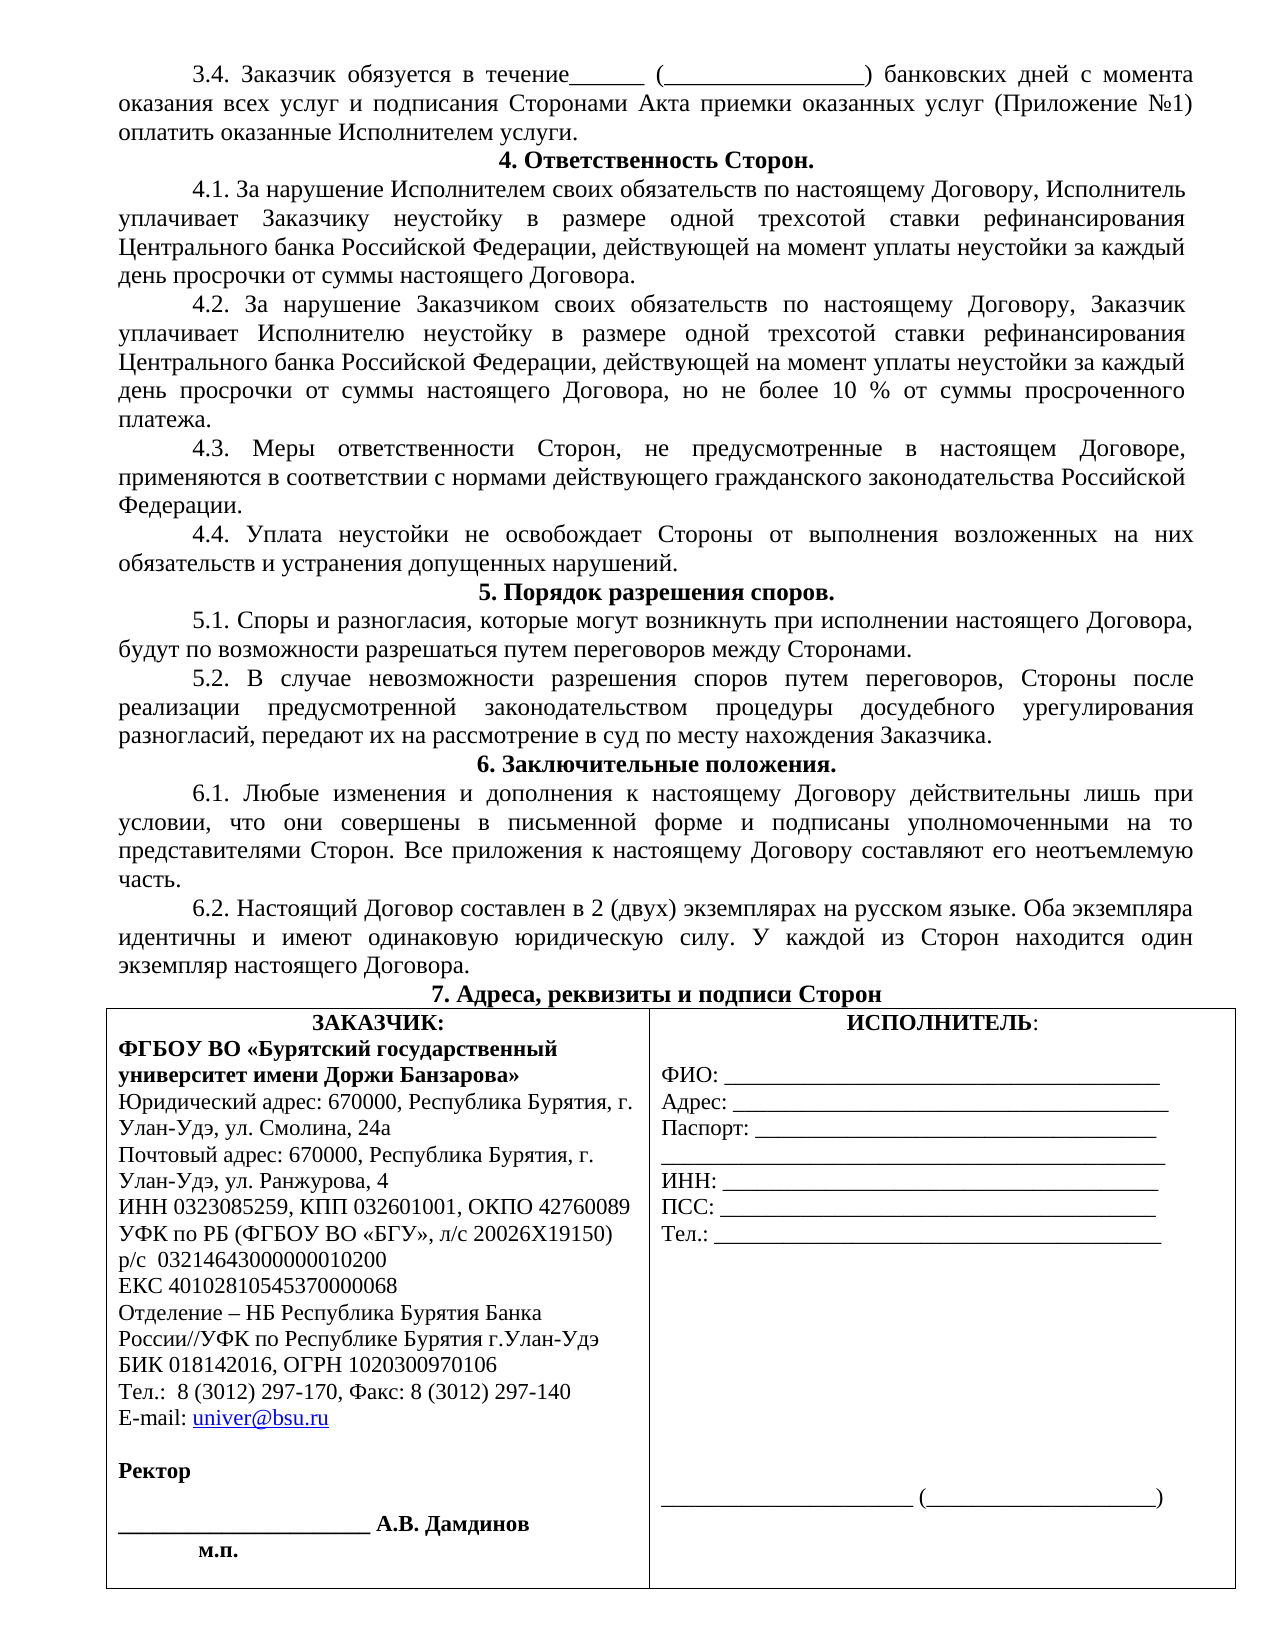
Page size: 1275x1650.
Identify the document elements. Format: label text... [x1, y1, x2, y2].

text 6.1. Любые изменения и дополнения к настоящему Договору действительны лишь при условии, что они совершены в письменной форме и подписаны уполномоченными на то представителями Сторон. Все приложения к настоящему Договору составляют его неотъемлемую часть. [118, 778, 1194, 893]
text 6. Заключительные положения. [118, 749, 1195, 778]
text 5. Порядок разрешения споров. [118, 577, 1195, 605]
text 7. Адреса, реквизиты и подписи Сторон [118, 979, 1195, 1008]
text 6.2. Настоящий Договор составлен в 2 (двух) экземплярах на русском языке. Оба экземпляра идентичны и имеют одинаковую юридическую силу. У каждой из Сторон находится один экземпляр настоящего Договора. [118, 893, 1194, 979]
table_header ЗАКАЗЧИК: ФГБОУ ВО «Бурятский государственный университет имени Доржи Банзарова» Юридический адрес: 670000, Республика Бурятия, г. Улан-Удэ, ул. Смолина, 24а Почтовый адрес: 670000, Республика Бурятия, г. Улан-Удэ, ул. Ранжурова, 4 ИНН 0323085259, КПП 032601001, ОКПО 42760089 УФК по РБ (ФГБОУ ВО «БГУ», л/с 20026X19150) р/с 03214643000000010200 ЕКС 40102810545370000068 Отделение – НБ Республика Бурятия Банка России//УФК по Республике Бурятия г.Улан-Удэ БИК 018142016, ОГРН 1020300970106 Тел.: 8 (3012) 297-170, Факс: 8 (3012) 297-140 E-mail: univer@bsu.ru Ректор ______________________ А.В. Дамдинов м.п. [107, 1009, 649, 1588]
text 3.4. Заказчик обязуется в течение______ (________________) банковских дней с момента оказания всех услуг и подписания Сторонами Акта приемки оказанных услуг (Приложение №1) оплатить оказанные Исполнителем услуги. [118, 59, 1194, 145]
text 4.4. Уплата неустойки не освобождает Стороны от выполнения возложенных на них обязательств и устранения допущенных нарушений. [118, 519, 1195, 577]
text 4.3. Меры ответственности Сторон, не предусмотренные в настоящем Договоре, применяются в соответствии с нормами действующего гражданского законодательства Российской Федерации. [118, 433, 1186, 519]
text 4.1. За нарушение Исполнителем своих обязательств по настоящему Договору, Исполнитель уплачивает Заказчику неустойку в размере одной трехсотой ставки рефинансирования Центрального банка Российской Федерации, действующей на момент уплаты неустойки за каждый день просрочки от суммы настоящего Договора. [118, 174, 1186, 289]
text 5.1. Споры и разногласия, которые могут возникнуть при исполнении настоящего Договора, будут по возможности разрешаться путем переговоров между Сторонами. [118, 605, 1194, 663]
table_header ИСПОЛНИТЕЛЬ: ФИО: ______________________________________ Адрес: ______________________________________ Паспорт: ___________________________________ ____________________________________________ ИНН: ______________________________________ ПСС: ______________________________________ Тел.: _______________________________________ ______________________ (____________________) [650, 1009, 1235, 1588]
text 4. Ответственность Сторон. [118, 145, 1195, 174]
text 4.2. За нарушение Заказчиком своих обязательств по настоящему Договору, Заказчик уплачивает Исполнителю неустойку в размере одной трехсотой ставки рефинансирования Центрального банка Российской Федерации, действующей на момент уплаты неустойки за каждый день просрочки от суммы настоящего Договора, но не более 10 % от суммы просроченного платежа. [118, 289, 1186, 433]
text 5.2. В случае невозможности разрешения споров путем переговоров, Стороны после реализации предусмотренной законодательством процедуры досудебного урегулирования разногласий, передают их на рассмотрение в суд по месту нахождения Заказчика. [118, 663, 1194, 749]
